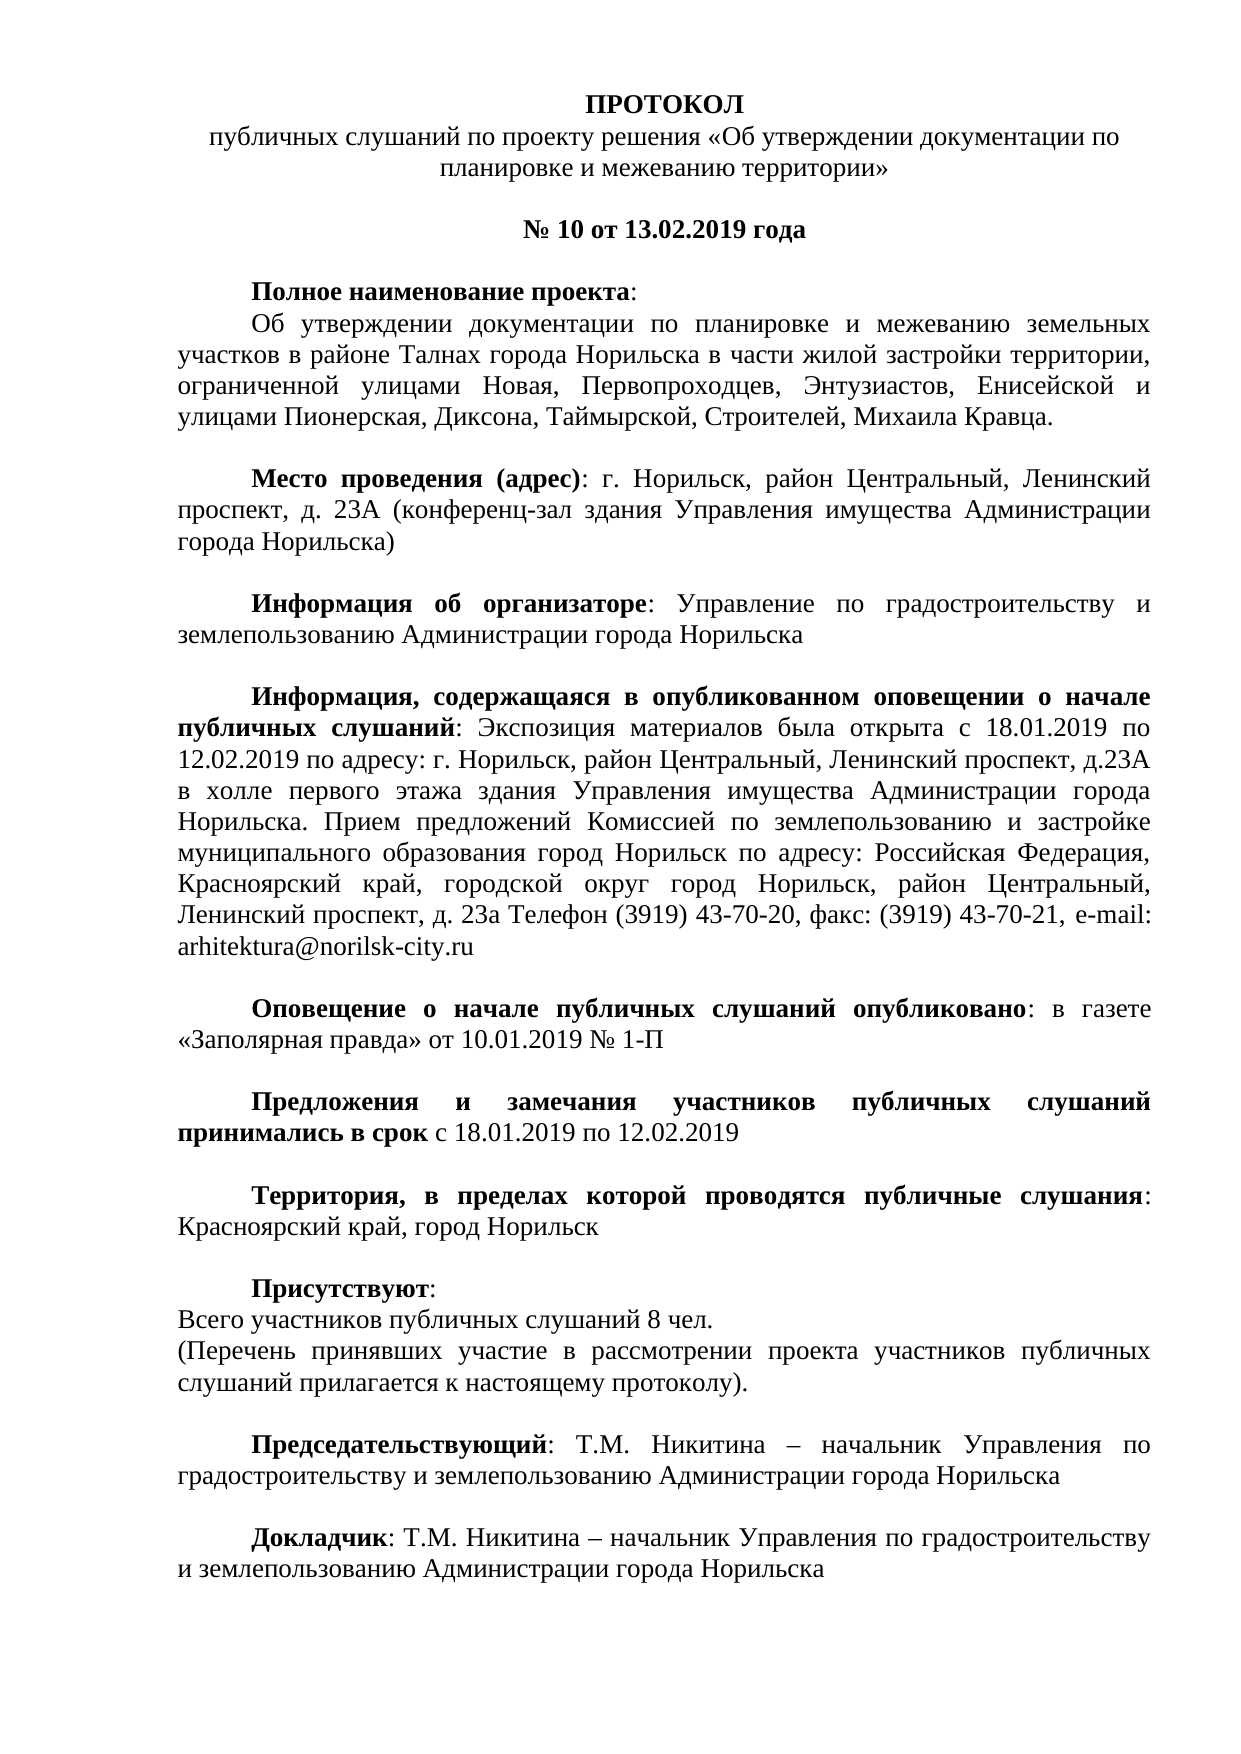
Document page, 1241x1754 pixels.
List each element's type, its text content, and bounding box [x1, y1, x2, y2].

text Предложения и замечания участников публичных слушаний принимались в срок с 18.01.2019 по 12.02.2019 [177, 1085, 1152, 1148]
text Место проведения (адрес): г. Норильск, район Центральный, Ленинский проспект, д. 23А (конференц-зал здания Управления имущества Администрации города Норильска) [177, 462, 1152, 556]
text Информация об организаторе: Управление по градостроительству и землепользованию Администрации города Норильска [177, 587, 1152, 649]
text Полное наименование проекта: [177, 276, 1152, 307]
text Председательствующий: Т.М. Никитина – начальник Управления по градостроительству и землепользованию Администрации города Норильска [177, 1428, 1152, 1490]
text Присутствуют: [177, 1272, 1152, 1303]
text публичных слушаний по проекту решения «Об утверждении документации по планировке и межеванию территории» [177, 120, 1152, 182]
text ПРОТОКОЛ [177, 89, 1152, 120]
text Всего участников публичных слушаний 8 чел. [177, 1303, 1152, 1334]
text Информация, содержащаяся в опубликованном оповещении о начале публичных слушаний: Экспозиция материалов была открыта с 18.01.2019 по 12.02.2019 по адресу: г. Норильск, район Центральный, Ленинский проспект, д.23А в холле первого этажа здания Управления имущества Администрации города Норильска. Прием предложений Комиссией по землепользованию и застройке муниципального образования город Норильск по адресу: Российская Федерация, Красноярский край, городской округ город Норильск, район Центральный, Ленинский проспект, д. 23а Телефон (3919) 43-70-20, факс: (3919) 43-70-21, e-mail: arhitektura@norilsk-city.ru [177, 680, 1152, 961]
text Об утверждении документации по планировке и межеванию земельных участков в районе Талнах города Норильска в части жилой застройки территории, ограниченной улицами Новая, Первопроходцев, Энтузиастов, Енисейской и улицами Пионерская, Диксона, Таймырской, Строителей, Михаила Кравца. [177, 307, 1152, 431]
text Территория, в пределах которой проводятся публичные слушания: Красноярский край, город Норильск [177, 1179, 1152, 1241]
text Докладчик: Т.М. Никитина – начальник Управления по градостроительству и землепользованию Администрации города Норильска [177, 1521, 1152, 1584]
text (Перечень принявших участие в рассмотрении проекта участников публичных слушаний прилагается к настоящему протоколу). [177, 1334, 1152, 1397]
text Оповещение о начале публичных слушаний опубликовано: в газете «Заполярная правда» от 10.01.2019 № 1-П [177, 992, 1152, 1054]
text № 10 от 13.02.2019 года [177, 213, 1152, 244]
